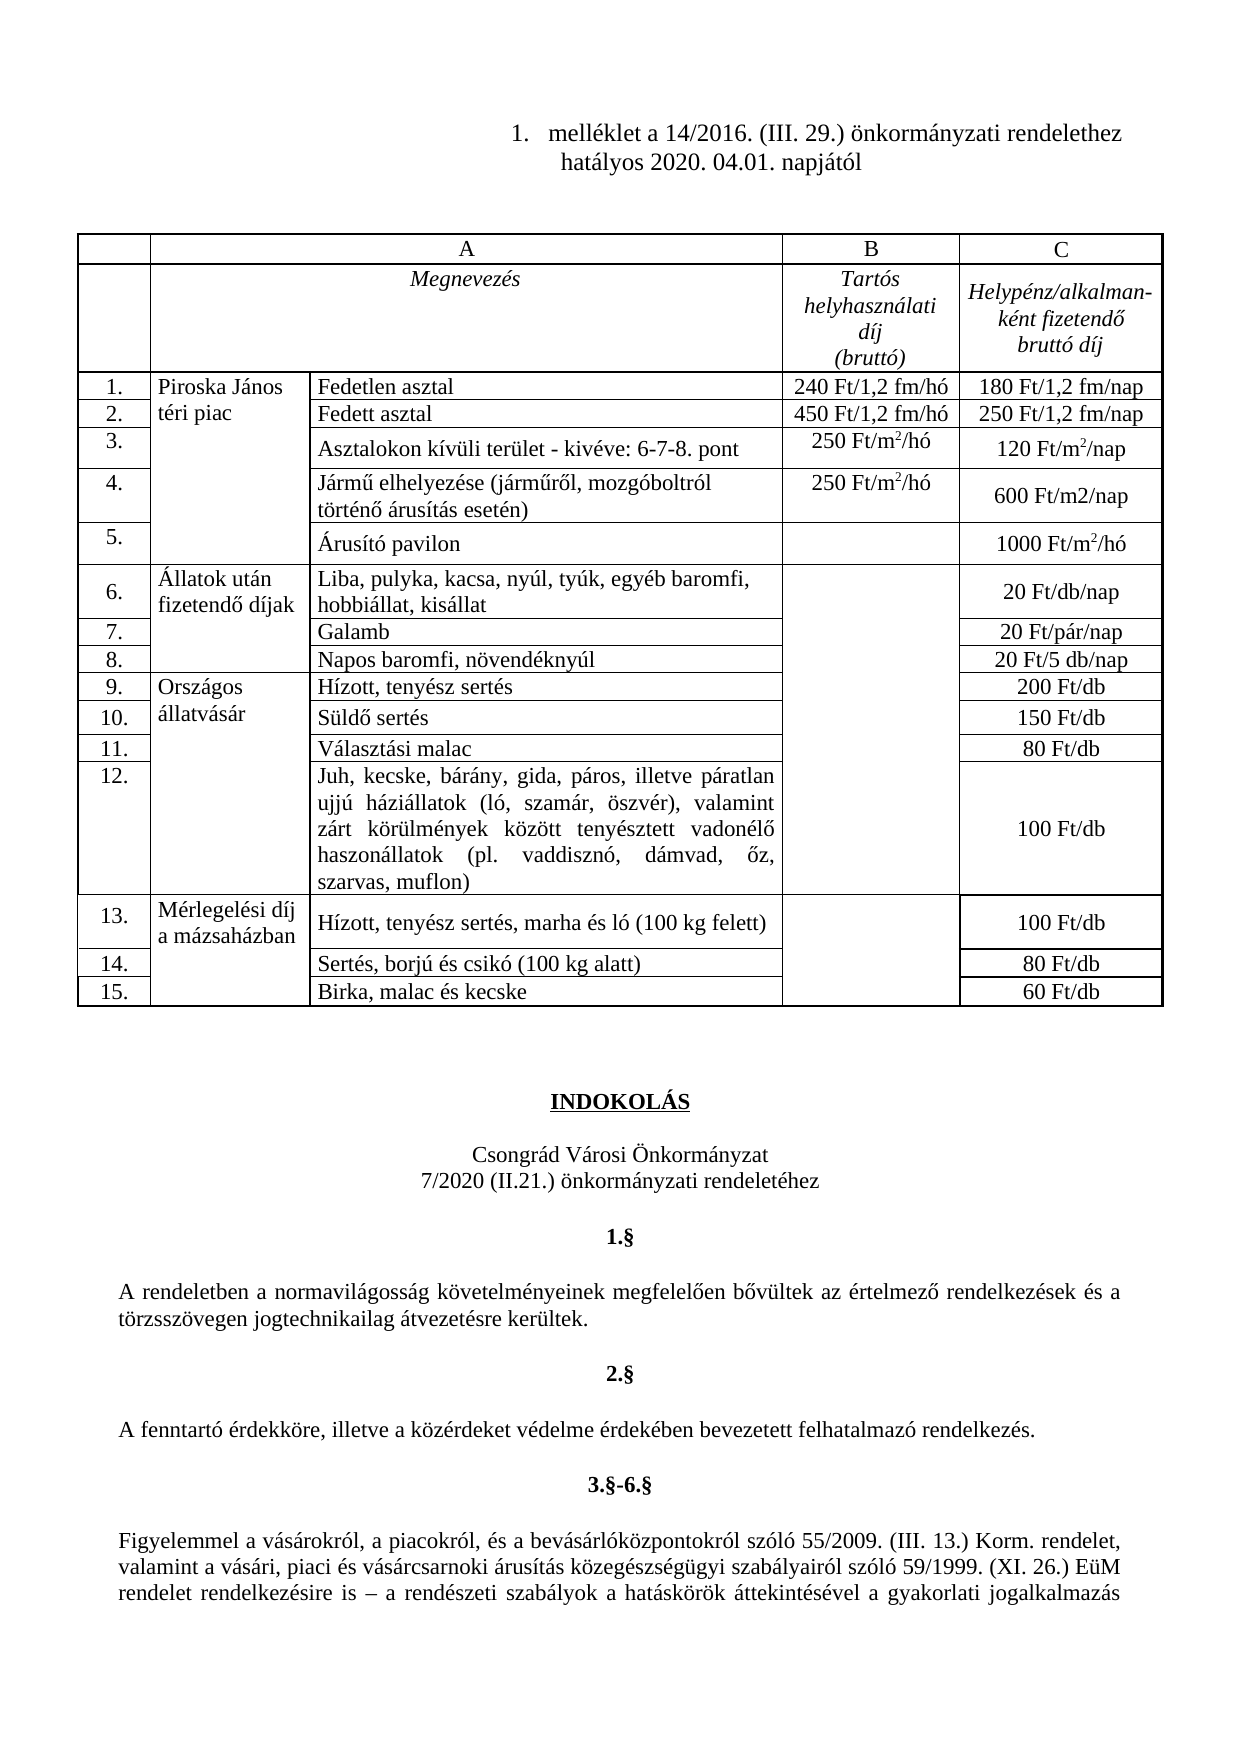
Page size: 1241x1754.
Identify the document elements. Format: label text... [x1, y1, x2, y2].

table_cell Megnevezés [151, 265, 782, 371]
table_cell 120 Ft/m2/nap [960, 428, 1161, 468]
table_cell 80 Ft/db [961, 950, 1161, 976]
table_cell 250 Ft/1,2 fm/nap [960, 400, 1161, 427]
table_cell 150 Ft/db [960, 701, 1161, 734]
table_cell 12. [79, 762, 150, 894]
table_cell 11. [79, 735, 150, 761]
list hatályos 2020. 04.01. napjától [488, 147, 1122, 176]
table_cell Helypénz/alkalman-ként fizetendő bruttó díj [960, 265, 1161, 371]
text INDOKOLÁS [118, 1088, 1122, 1114]
table_cell 15. [79, 977, 150, 1005]
table_cell 250 Ft/m2/hó [783, 428, 959, 468]
table_cell Liba, pulyka, kacsa, nyúl, tyúk, egyéb baromfi, hobbiállat, kisállat [311, 565, 782, 617]
table_cell 100 Ft/db [961, 896, 1161, 948]
table_cell Állatok után fizetendő díjak [151, 565, 309, 672]
table_header [79, 235, 150, 263]
table_cell [783, 565, 959, 894]
list melléklet a 14/2016. (III. 29.) önkormányzati rendelethez [156, 118, 1122, 147]
table_cell 7. [79, 619, 150, 645]
table_cell Sertés, borjú és csikó (100 kg alatt) [311, 949, 782, 976]
table_cell 100 Ft/db [960, 762, 1161, 894]
table_cell 20 Ft/5 db/nap [960, 646, 1161, 672]
table_cell 6. [79, 565, 150, 617]
text Csongrád Városi Önkormányzat 7/2020 (II.21.) önkormányzati rendeletéhez [118, 1141, 1122, 1194]
text 2.§ [118, 1360, 1122, 1387]
text A rendeletben a normavilágosság követelményeinek megfelelően bővültek az értelmező rendelkezések és a törzsszövegen jogtechnikailag átvezetésre kerültek. [118, 1278, 1122, 1331]
table_cell 10. [79, 701, 150, 734]
table_cell 3. [79, 428, 150, 468]
table_cell 60 Ft/db [961, 978, 1161, 1005]
table_cell Választási malac [311, 735, 782, 761]
table_cell Juh, kecske, bárány, gida, páros, illetve páratlan ujjú háziállatok (ló, szamár, öszvér), valamint zárt körülmények között tenyésztett vadonélő haszonállatok (pl. vaddisznó, dámvad, őz, szarvas, muflon) [311, 762, 782, 894]
table_header A [151, 235, 782, 263]
table_header C [960, 235, 1161, 263]
table_cell Fedetlen asztal [311, 373, 782, 399]
table_cell [783, 948, 959, 1005]
table_cell Napos baromfi, növendéknyúl [311, 646, 782, 672]
table_cell Mérlegelési díj a mázsaházban [151, 895, 309, 1005]
table_cell Asztalokon kívüli terület - kivéve: 6-7-8. pont [311, 428, 782, 468]
table_cell 20 Ft/db/nap [960, 565, 1161, 617]
text 1.§ [118, 1223, 1122, 1249]
table_cell Süldő sertés [311, 701, 782, 734]
table_cell 8. [79, 646, 150, 672]
table_cell Fedett asztal [311, 400, 782, 427]
table_cell Hízott, tenyész sertés [311, 673, 782, 699]
table_cell 13. [78, 895, 150, 948]
table_cell Hízott, tenyész sertés, marha és ló ( felett) [311, 895, 782, 948]
table_cell 9. [79, 673, 150, 699]
table_cell 180 Ft/1,2 fm/nap [960, 373, 1161, 399]
table_cell [783, 523, 959, 564]
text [118, 1527, 1122, 1606]
table_cell 4. [79, 469, 150, 522]
table_cell Galamb [311, 619, 782, 645]
table_cell 240 Ft/1,2 fm/hó [783, 373, 959, 399]
text A fenntartó érdekköre, illetve a közérdeket védelme érdekében bevezetett felhatalmazó rendelkezés. [118, 1416, 1122, 1442]
table_cell Árusító pavilon [311, 523, 782, 564]
table_cell 1000 Ft/m2/hó [960, 523, 1161, 564]
table_cell 5. [79, 523, 150, 564]
table_cell Birka, malac és kecske [311, 977, 782, 1005]
table_cell Jármű elhelyezése (járműről, mozgóboltról történő árusítás esetén) [311, 469, 782, 522]
table_cell 250 Ft/m2/hó [783, 469, 959, 522]
table_cell 1. [79, 373, 150, 399]
table_cell 14. [78, 948, 150, 976]
text 3.§-6.§ [118, 1471, 1122, 1498]
table_header B [783, 235, 959, 263]
table_cell [783, 895, 959, 948]
table_cell Országos állatvásár [151, 673, 309, 894]
table_cell [79, 265, 150, 371]
table_cell Tartós helyhasználati díj (bruttó) [783, 265, 959, 371]
table_cell 80 Ft/db [960, 735, 1161, 761]
table_cell Piroska János téri piac [151, 373, 309, 564]
table_cell 200 Ft/db [960, 673, 1161, 699]
table_cell 600 Ft/m2/nap [960, 469, 1161, 522]
table_cell 450 Ft/1,2 fm/hó [783, 400, 959, 427]
table_cell 20 Ft/pár/nap [960, 619, 1161, 645]
table_cell 2. [79, 400, 150, 427]
